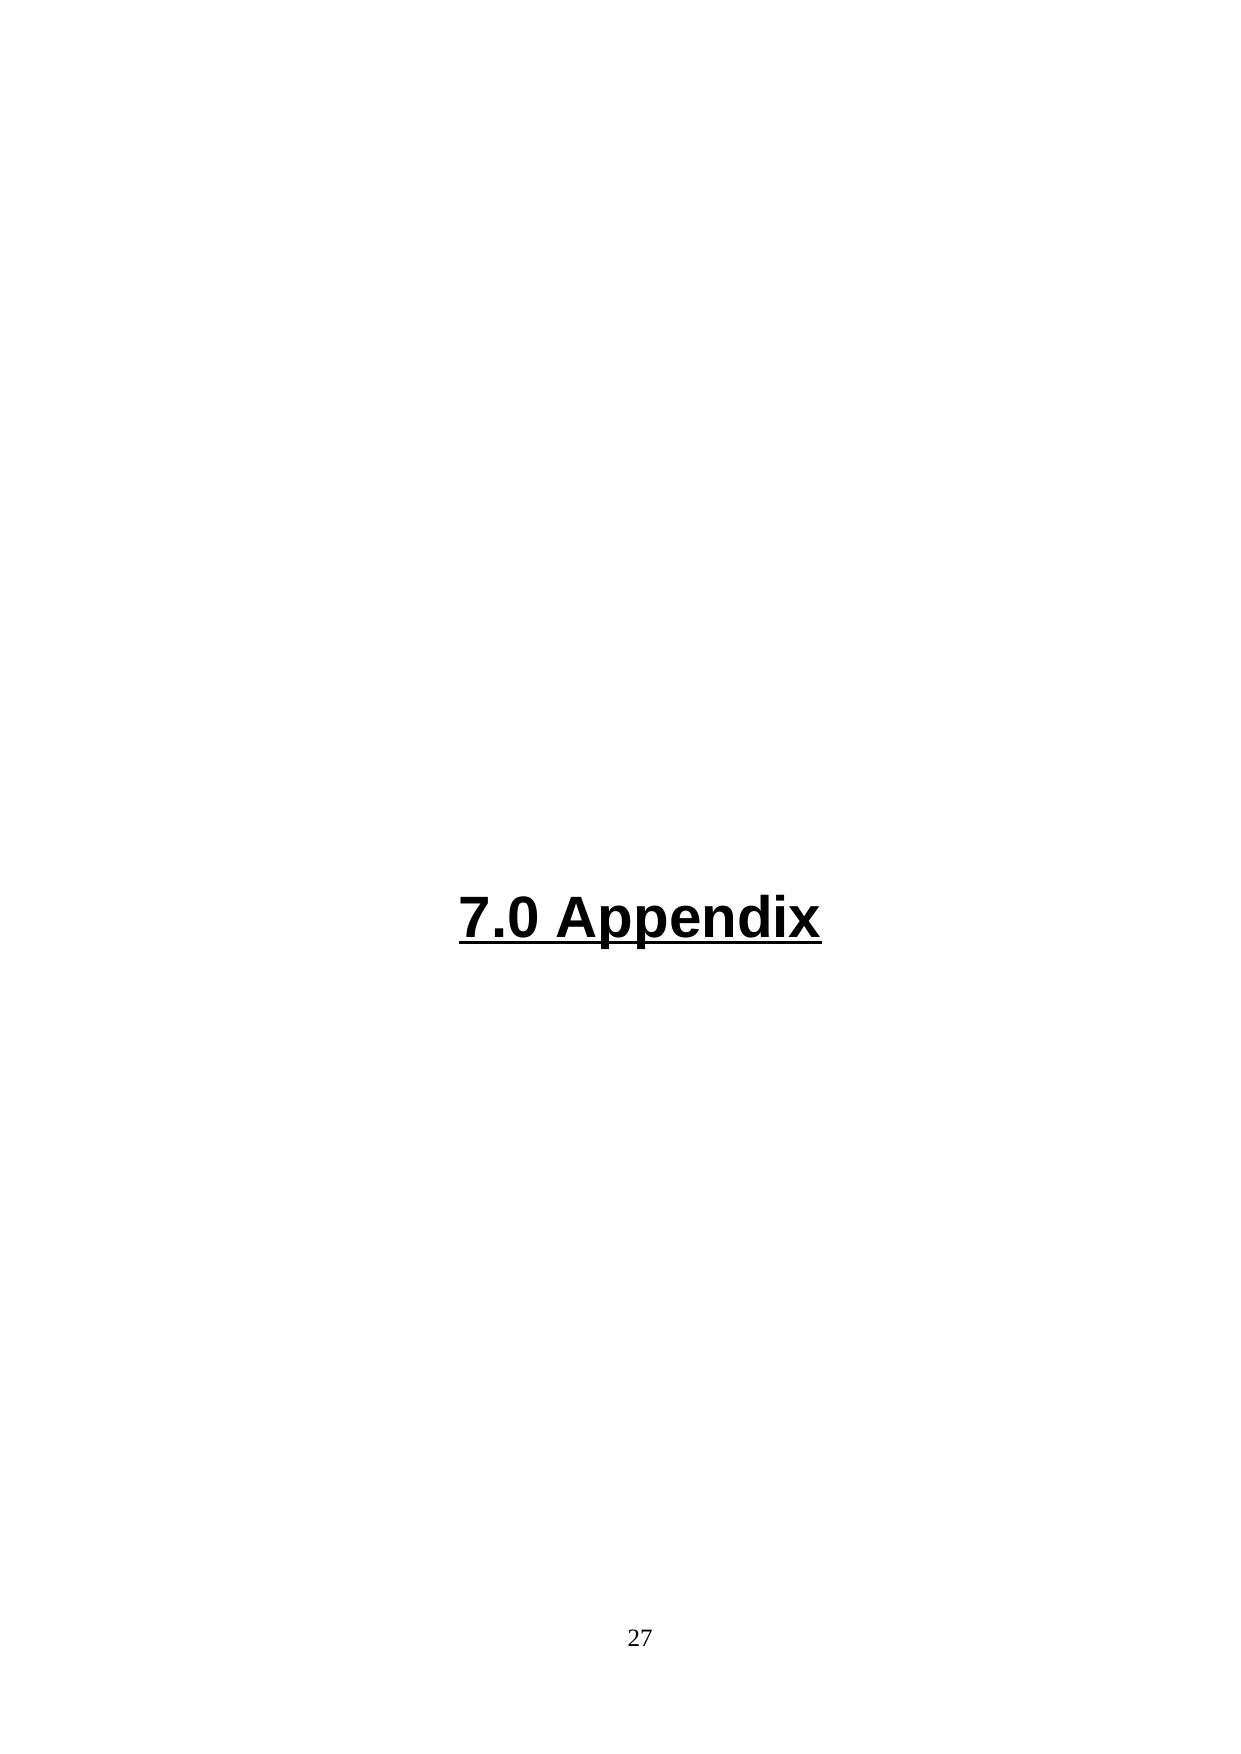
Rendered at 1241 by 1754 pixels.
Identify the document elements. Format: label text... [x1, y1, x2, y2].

text 7.0 Appendix [187, 883, 1093, 950]
